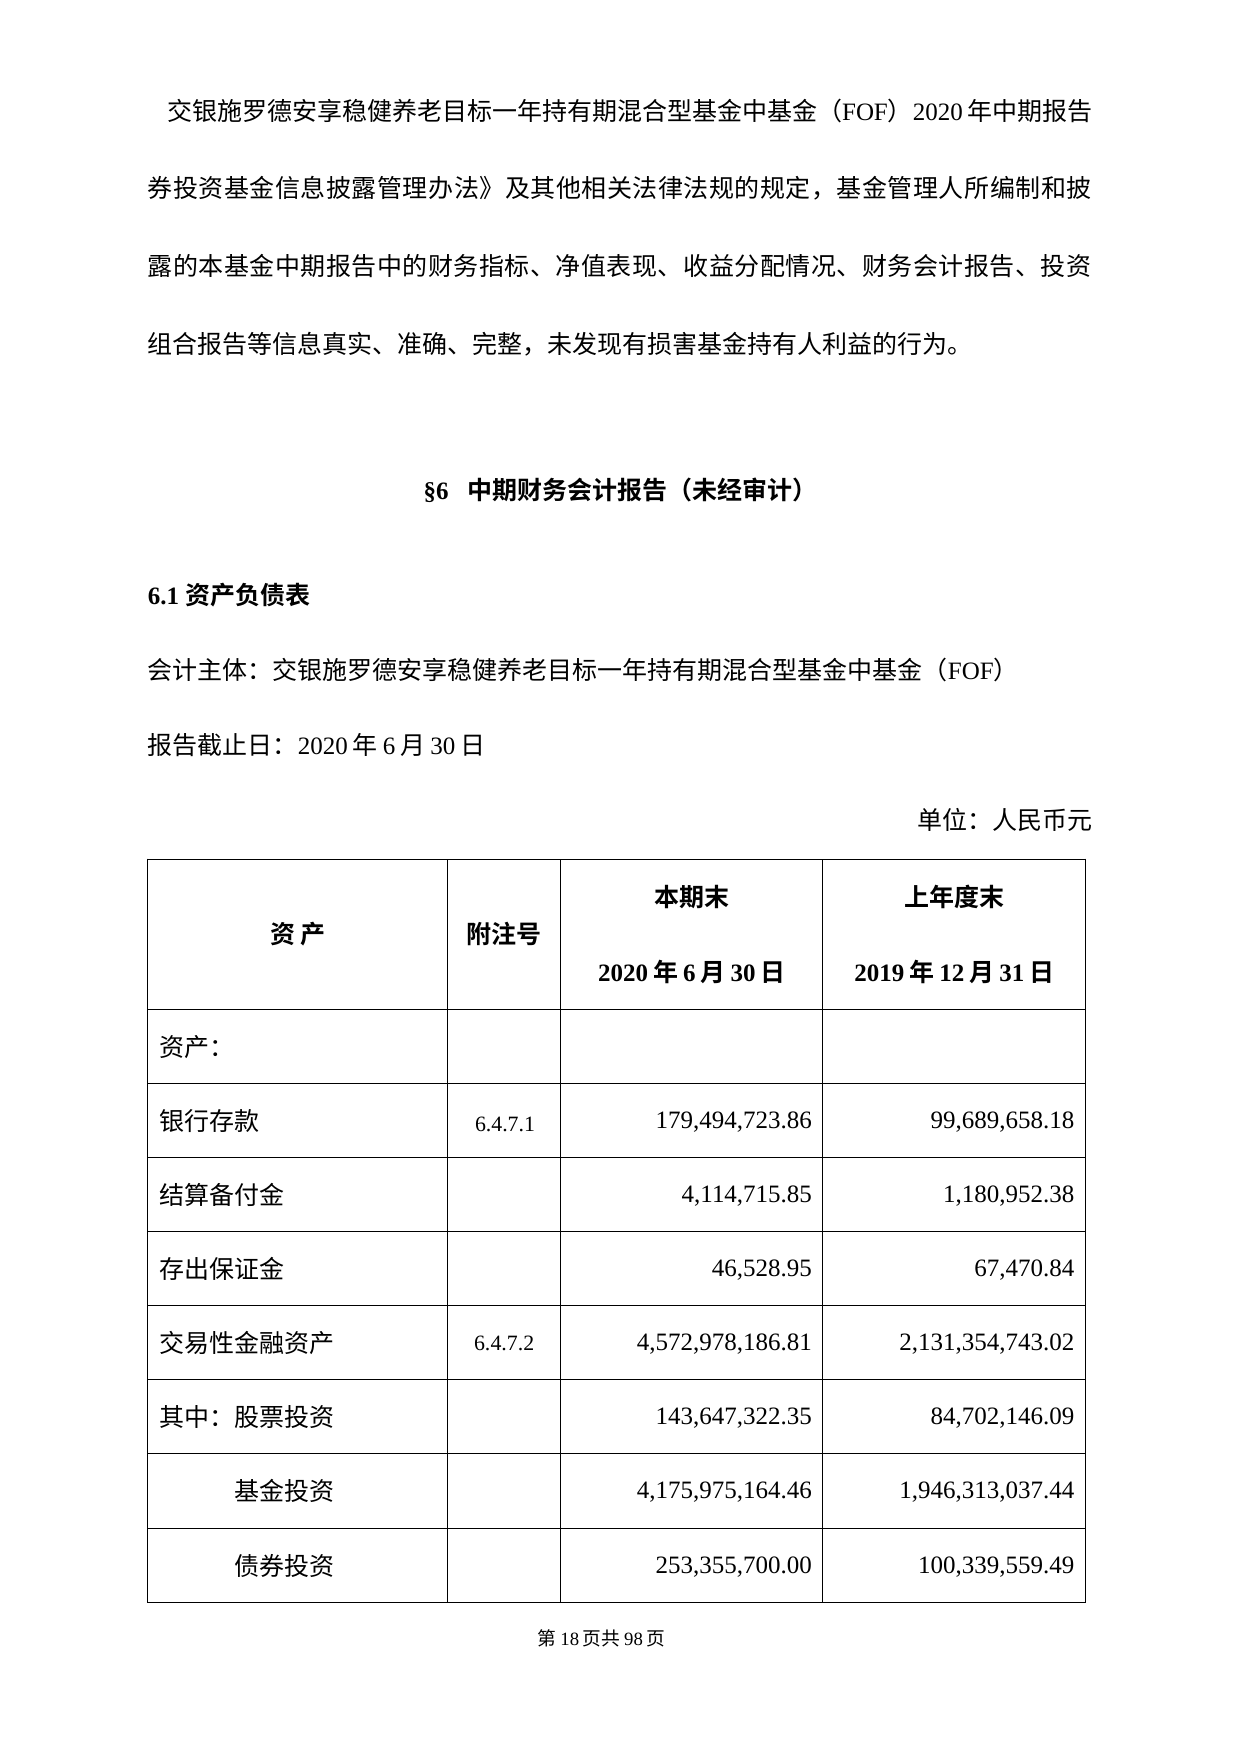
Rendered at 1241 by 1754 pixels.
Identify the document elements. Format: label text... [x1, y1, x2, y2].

table_cell 结算备付金 [148, 1158, 447, 1231]
table_cell 4,114,715.85 [561, 1158, 822, 1231]
subtitle 6.1 资产负债表 [148, 561, 1092, 626]
table_header 资 产 [148, 860, 447, 1008]
table_cell 143,647,322.35 [561, 1380, 822, 1453]
table_cell 84,702,146.09 [823, 1380, 1085, 1453]
subtitle §6 中期财务会计报告（未经审计） [148, 456, 1092, 521]
table_cell 存出保证金 [148, 1232, 447, 1305]
table_cell 1,946,313,037.44 [823, 1454, 1085, 1528]
table_cell 6.4.7.2 [448, 1306, 560, 1379]
table_cell 67,470.84 [823, 1232, 1085, 1305]
table_cell 179,494,723.86 [561, 1084, 822, 1157]
table_cell 4,175,975,164.46 [561, 1454, 822, 1528]
table_header 上年度末 2019年12月31日 [823, 860, 1085, 1008]
table_cell 4,572,978,186.81 [561, 1306, 822, 1379]
text 会计主体：交银施罗德安享稳健养老目标一年持有期混合型基金中基金（FOF） [148, 636, 1092, 701]
table_cell 100,339,559.49 [823, 1529, 1085, 1602]
table_cell 6.4.7.1 [448, 1084, 560, 1157]
table_cell 1,180,952.38 [823, 1158, 1085, 1231]
table_cell 其中：股票投资 [148, 1380, 447, 1453]
table_header 本期末 2020年6月30日 [561, 860, 822, 1008]
text 报告截止日：2020年6月30日 [148, 711, 1092, 776]
table_cell [448, 1232, 560, 1305]
table_cell [561, 1010, 822, 1083]
table_cell 交易性金融资产 [148, 1306, 447, 1379]
table_cell [448, 1454, 560, 1528]
table_cell 46,528.95 [561, 1232, 822, 1305]
table_header 附注号 [448, 860, 560, 1008]
table_cell [448, 1529, 560, 1602]
table_cell 基金投资 [148, 1454, 447, 1528]
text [148, 154, 1092, 375]
table_cell 2,131,354,743.02 [823, 1306, 1085, 1379]
table_cell [448, 1380, 560, 1453]
table_cell 银行存款 [148, 1084, 447, 1157]
table_cell 99,689,658.18 [823, 1084, 1085, 1157]
table_cell 资产： [148, 1010, 447, 1083]
table_cell 债券投资 [148, 1529, 447, 1602]
text 单位：人民币元 [149, 786, 1092, 851]
table_cell [448, 1010, 560, 1083]
table_cell 253,355,700.00 [561, 1529, 822, 1602]
table_cell [448, 1158, 560, 1231]
table_cell [823, 1010, 1085, 1083]
